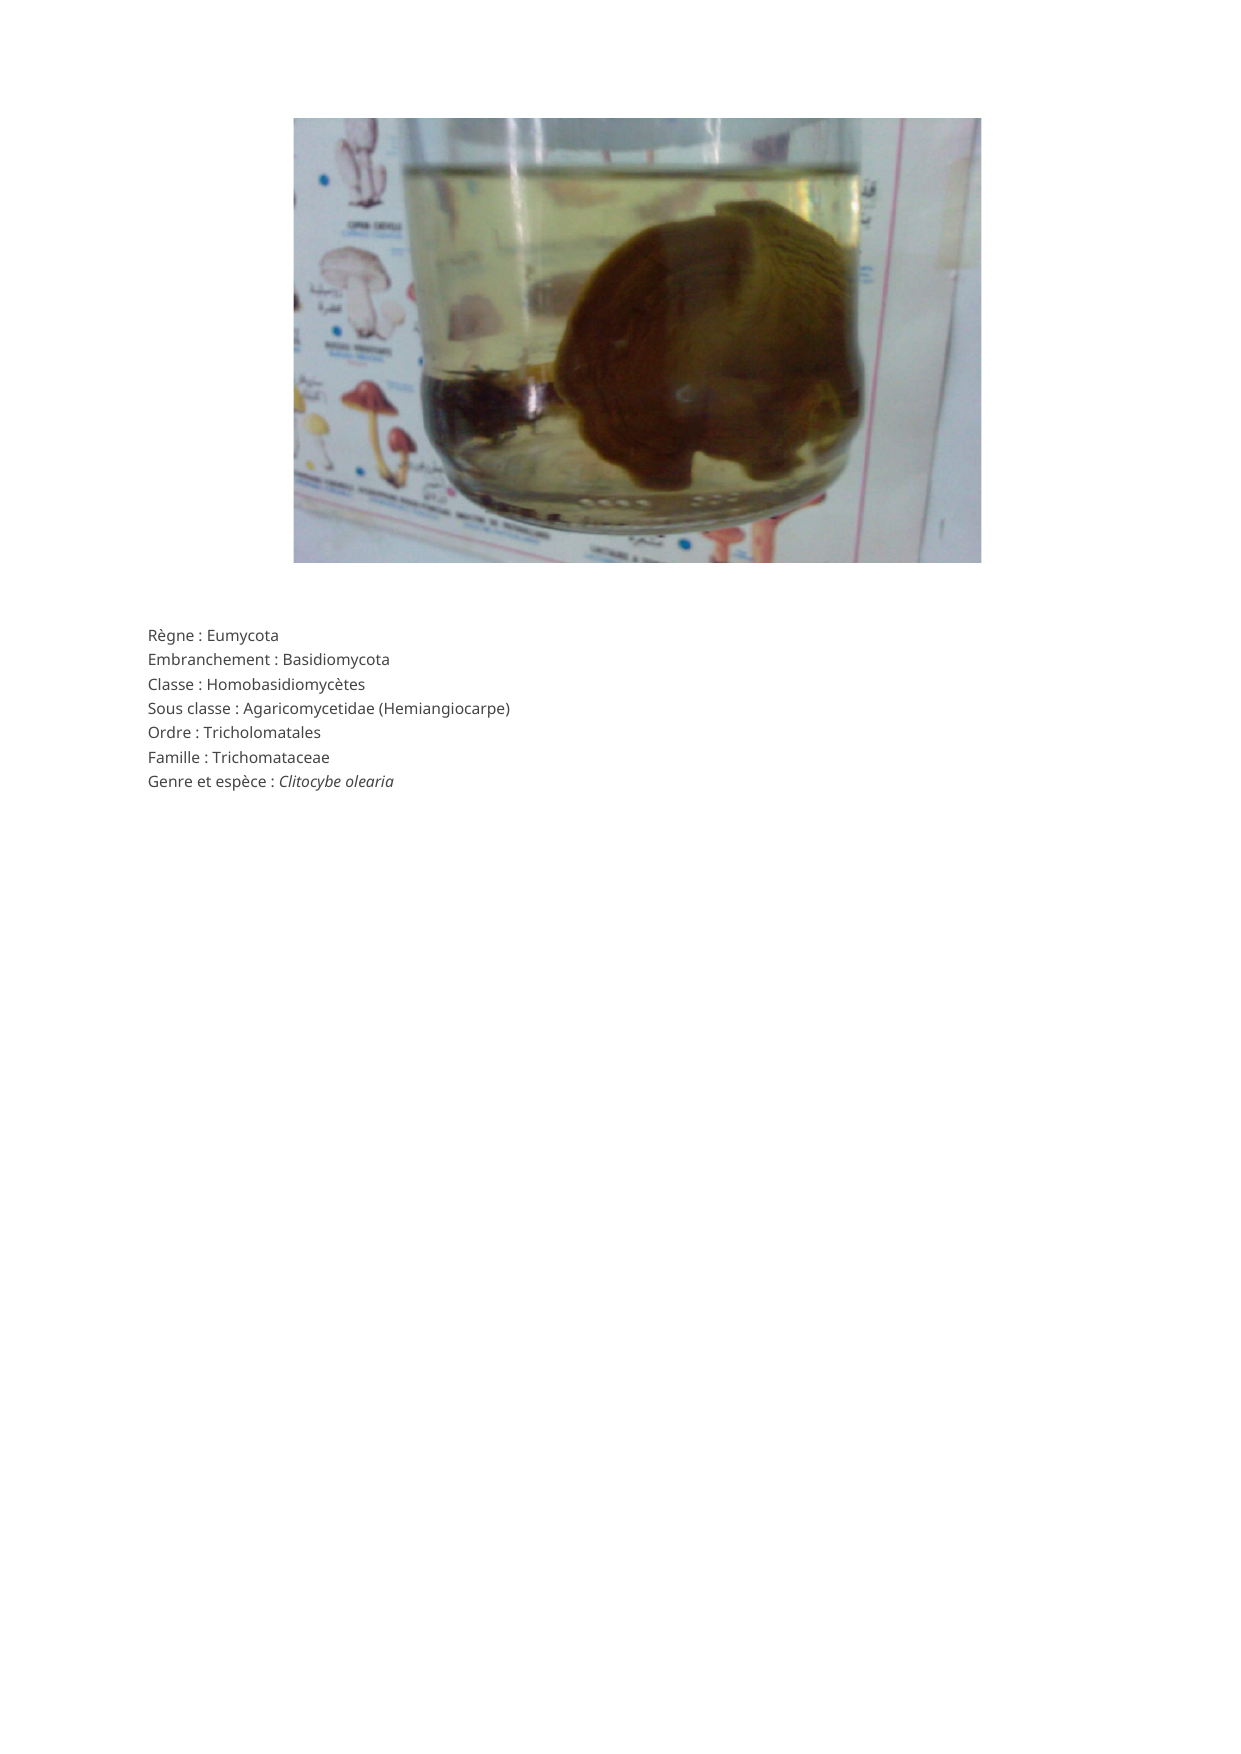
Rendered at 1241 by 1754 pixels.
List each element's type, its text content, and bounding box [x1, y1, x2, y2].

text Règne : Eumycota Embranchement : Basidiomycota Classe : Homobasidiomycètes Sous classe : Agaricomycetidae (Hemiangiocarpe) Ordre : Tricholomatales Famille : Trichomataceae Genre et espèce : Clitocybe olearia [148, 625, 1093, 792]
picture [293, 118, 982, 563]
